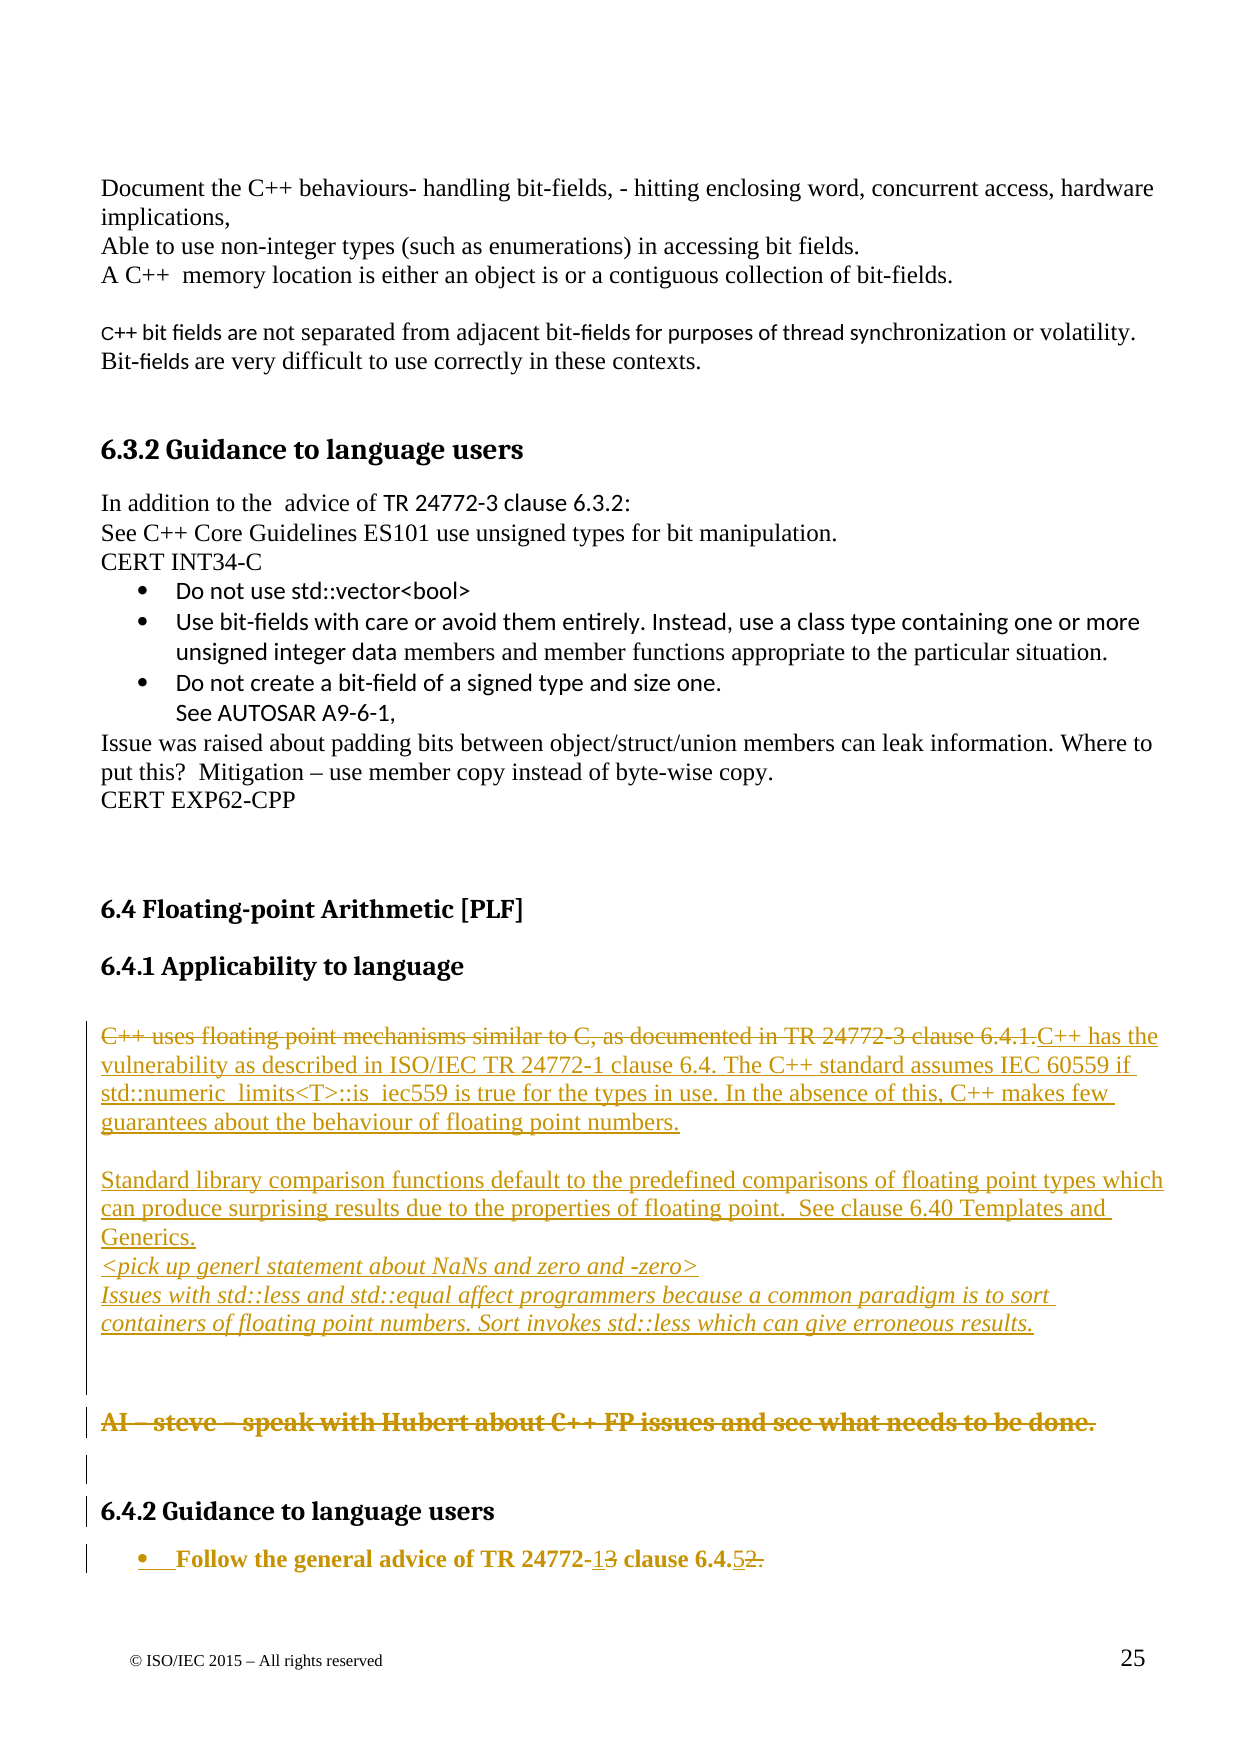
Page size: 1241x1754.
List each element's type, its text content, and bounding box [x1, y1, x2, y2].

text C++ bit fields are not separated from adjacent bit-fields for purposes of thread synchronization or volatility. Bit-fields are very difficult to use correctly in these contexts. [101, 317, 1164, 375]
text 6.3.2 Guidance to language users [101, 433, 1164, 466]
list See AUTOSAR A9-6-1, [176, 697, 1164, 728]
text CERT INT34-C [101, 547, 1164, 575]
text A C++ memory location is either an object is or a contiguous collection of bit-fields. [101, 260, 1164, 288]
subtitle 6.4.2 Guidance to language users [101, 1496, 1164, 1527]
list Do not use std::vector<bool> [138, 575, 1164, 606]
text Document the C++ behaviours- handling bit-fields, - hitting enclosing word, concurrent access, hardware implications, [101, 173, 1164, 231]
subtitle 6.4.1 Applicability to language [101, 951, 1164, 982]
text Able to use non-integer types (such as enumerations) in accessing bit fields. [101, 231, 1164, 260]
text CERT EXP62-CPP [101, 785, 1164, 814]
text Issue was raised about padding bits between object/struct/union members can leak information. Where to put this? Mitigation – use member copy instead of byte-wise copy. [101, 728, 1164, 785]
text See C++ Core Guidelines ES101 use unsigned types for bit manipulation. [101, 518, 1164, 547]
subtitle 6.4 Floating-point Arithmetic [PLF] [101, 894, 1164, 925]
list Follow the general advice of TR 24772- clause 6.4. [138, 1544, 1164, 1572]
list Use bit-fields with care or avoid them entirely. Instead, use a class type containing one or more unsigned integer data members and member functions appropriate to the particular situation. [138, 606, 1164, 667]
text In addition to the advice of TR 24772-3 clause 6.3.2: [101, 487, 1164, 518]
list Do not create a bit-field of a signed type and size one. [138, 667, 1164, 697]
